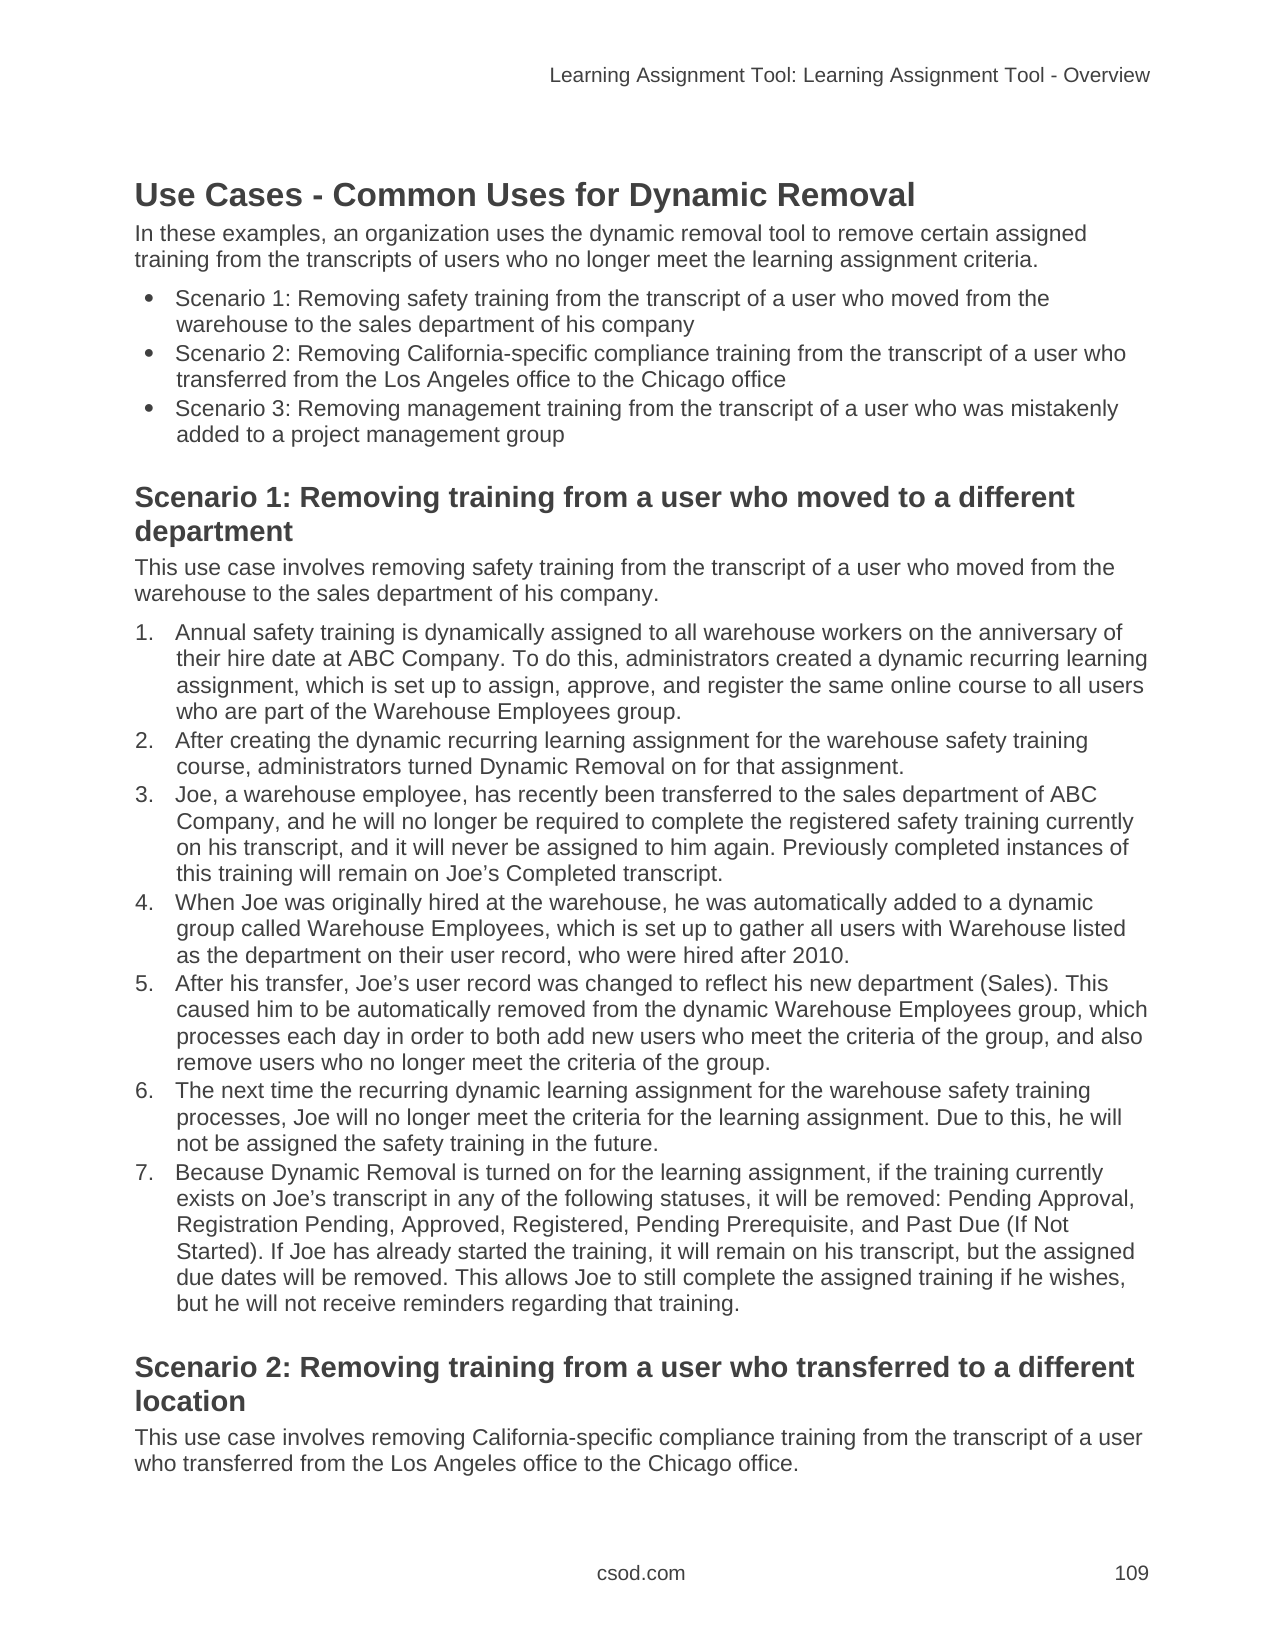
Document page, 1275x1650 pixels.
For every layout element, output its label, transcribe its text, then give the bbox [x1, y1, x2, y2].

list The next time the recurring dynamic learning assignment for the warehouse safety training processes, Joe will no longer meet the criteria for the learning assignment. Due to this, he will not be assigned the safety training in the future. [154, 1077, 1150, 1157]
text This use case involves removing safety training from the transcript of a user who moved from the warehouse to the sales department of his company. [134, 554, 1150, 607]
text In these examples, an organization uses the dynamic removal tool to remove certain assigned training from the transcripts of users who no longer meet the learning assignment criteria. [134, 220, 1150, 272]
list When Joe was originally hired at the warehouse, he was automatically added to a dynamic group called Warehouse Employees, which is set up to gather all users with Warehouse listed as the department on their user record, who were hired after 2010. [154, 889, 1150, 968]
text Use Cases - Common Uses for Dynamic Removal [134, 175, 1150, 213]
list Scenario 1: Removing safety training from the transcript of a user who moved from the warehouse to the sales department of his company [154, 285, 1150, 338]
text Scenario 2: Removing training from a user who transferred to a different location [134, 1350, 1150, 1417]
list Annual safety training is dynamically assigned to all warehouse workers on the anniversary of their hire date at ABC Company. To do this, administrators created a dynamic recurring learning assignment, which is set up to assign, approve, and register the same online course to all users who are part of the Warehouse Employees group. [154, 619, 1150, 724]
list After creating the dynamic recurring learning assignment for the warehouse safety training course, administrators turned Dynamic Removal on for that assignment. [154, 727, 1150, 779]
text Scenario 1: Removing training from a user who moved to a different department [134, 481, 1150, 548]
text This use case involves removing California-specific compliance training from the transcript of a user who transferred from the Los Angeles office to the Chicago office. [134, 1423, 1150, 1476]
list After his transfer, Joe’s user record was changed to reflect his new department (Sales). This caused him to be automatically removed from the dynamic Warehouse Employees group, which processes each day in order to both add new users who meet the criteria of the group, and also remove users who no longer meet the criteria of the group. [154, 970, 1150, 1075]
list Scenario 2: Removing California-specific compliance training from the transcript of a user who transferred from the Los Angeles office to the Chicago office [154, 340, 1150, 392]
list Because Dynamic Removal is turned on for the learning assignment, if the training currently exists on Joe’s transcript in any of the following statuses, it will be removed: Pending Approval, Registration Pending, Approved, Registered, Pending Prerequisite, and Past Due (If Not Started). If Joe has already started the training, it will remain on his transcript, but the assigned due dates will be removed. This allows Joe to still complete the assigned training if he wishes, but he will not receive reminders regarding that training. [154, 1159, 1150, 1317]
list Scenario 3: Removing management training from the transcript of a user who was mistakenly added to a project management group [154, 394, 1150, 447]
list Joe, a warehouse employee, has recently been transferred to the sales department of ABC Company, and he will no longer be required to complete the registered safety training currently on his transcript, and it will never be assigned to him again. Previously completed instances of this training will remain on Joe’s Completed transcript. [154, 781, 1150, 887]
